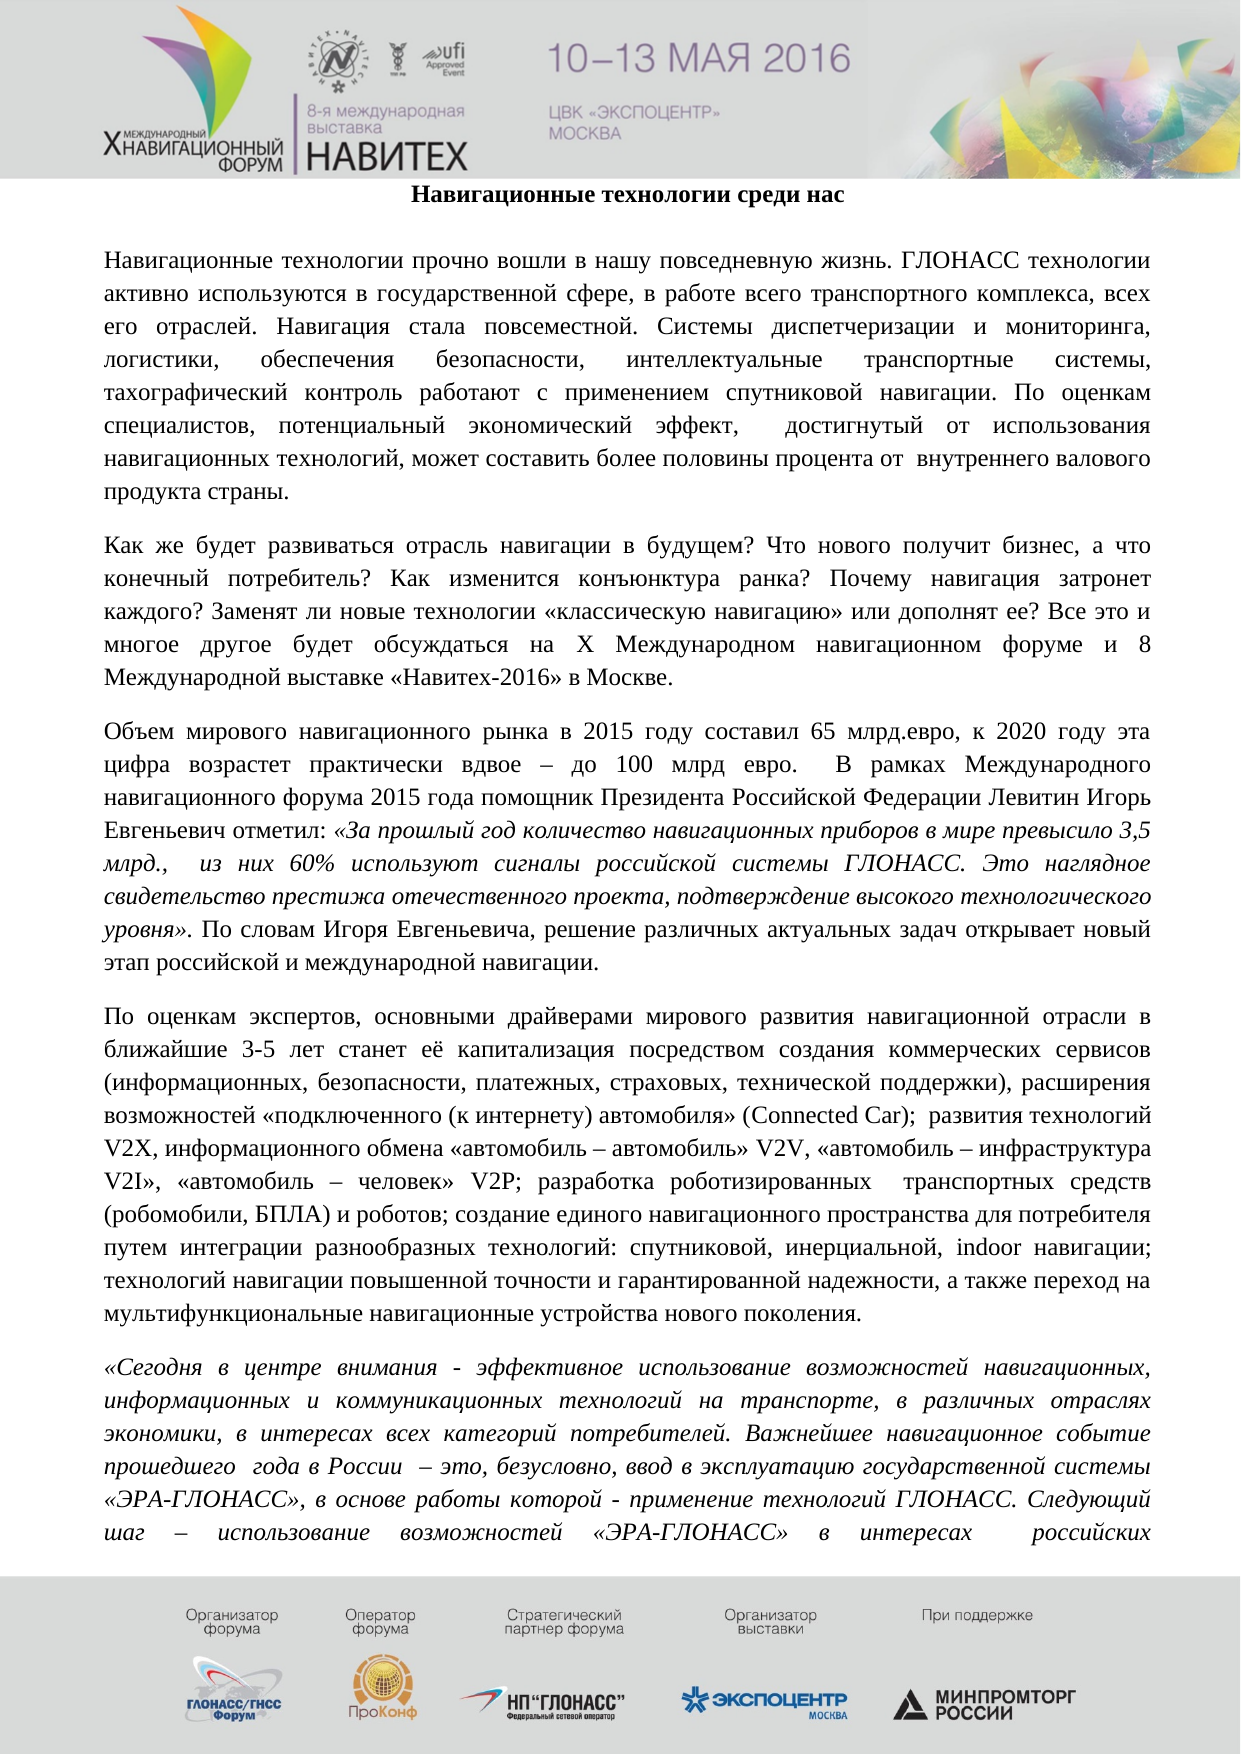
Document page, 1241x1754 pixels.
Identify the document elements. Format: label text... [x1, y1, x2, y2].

picture [0, 0, 1241, 179]
text По оценкам экспертов, основными драйверами мирового развития навигационной отрасли в ближайшие 3-5 лет станет её капитализация посредством создания коммерческих сервисов (информационных, безопасности, платежных, страховых, технической поддержки), расширения возможностей «подключенного (к интернету) автомобиля» (Connected Сar); развития технологий V2X, информационного обмена «автомобиль – автомобиль» V2V, «автомобиль – инфраструктура V2I», «автомобиль – человек» V2P; разработка роботизированных транспортных средств (робомобили, БПЛА) и роботов; создание единого навигационного пространства для потребителя путем интеграции разнообразных технологий: спутниковой, инерциальной, indoor навигации; технологий навигации повышенной точности и гарантированной надежности, а также переход на мультифункциональные навигационные устройства нового поколения. [103, 1001, 1152, 1327]
picture [0, 1576, 1241, 1754]
text Объем мирового навигационного рынка в 2015 году составил 65 млрд.евро, к 2020 году эта цифра возрастет практически вдвое – до 100 млрд евро. В рамках Международного навигационного форума 2015 года помощник Президента Российской Федерации Левитин Игорь Евгеньевич отметил: «За прошлый год количество навигационных приборов в мире превысило 3,5 млрд., из них 60% используют сигналы российской системы ГЛОНАСС. Это наглядное свидетельство престижа отечественного проекта, подтверждение высокого технологического уровня». По словам Игоря Евгеньевича, решение различных актуальных задач открывает новый этап российской и международной навигации. [103, 716, 1152, 976]
text Навигационные технологии прочно вошли в нашу повседневную жизнь. ГЛОНАСС технологии активно используются в государственной сфере, в работе всего транспортного комплекса, всех его отраслей. Навигация стала повсеместной. Системы диспетчеризации и мониторинга, логистики, обеспечения безопасности, интеллектуальные транспортные системы, тахографический контроль работают с применением спутниковой навигации. По оценкам специалистов, потенциальный экономический эффект, достигнутый от использования навигационных технологий, может составить более половины процента от внутреннего валового продукта страны. [103, 245, 1152, 505]
text Как же будет развиваться отрасль навигации в будущем? Что нового получит бизнес, а что конечный потребитель? Как изменится конъюнктура ранка? Почему навигация затронет каждого? Заменят ли новые технологии «классическую навигацию» или дополнят ее? Все это и многое другое будет обсуждаться на X Международном навигационном форуме и 8 Международной выставке «Навитех-2016» в Москве. [103, 530, 1152, 691]
text Навигационные технологии среди нас [103, 179, 1152, 208]
